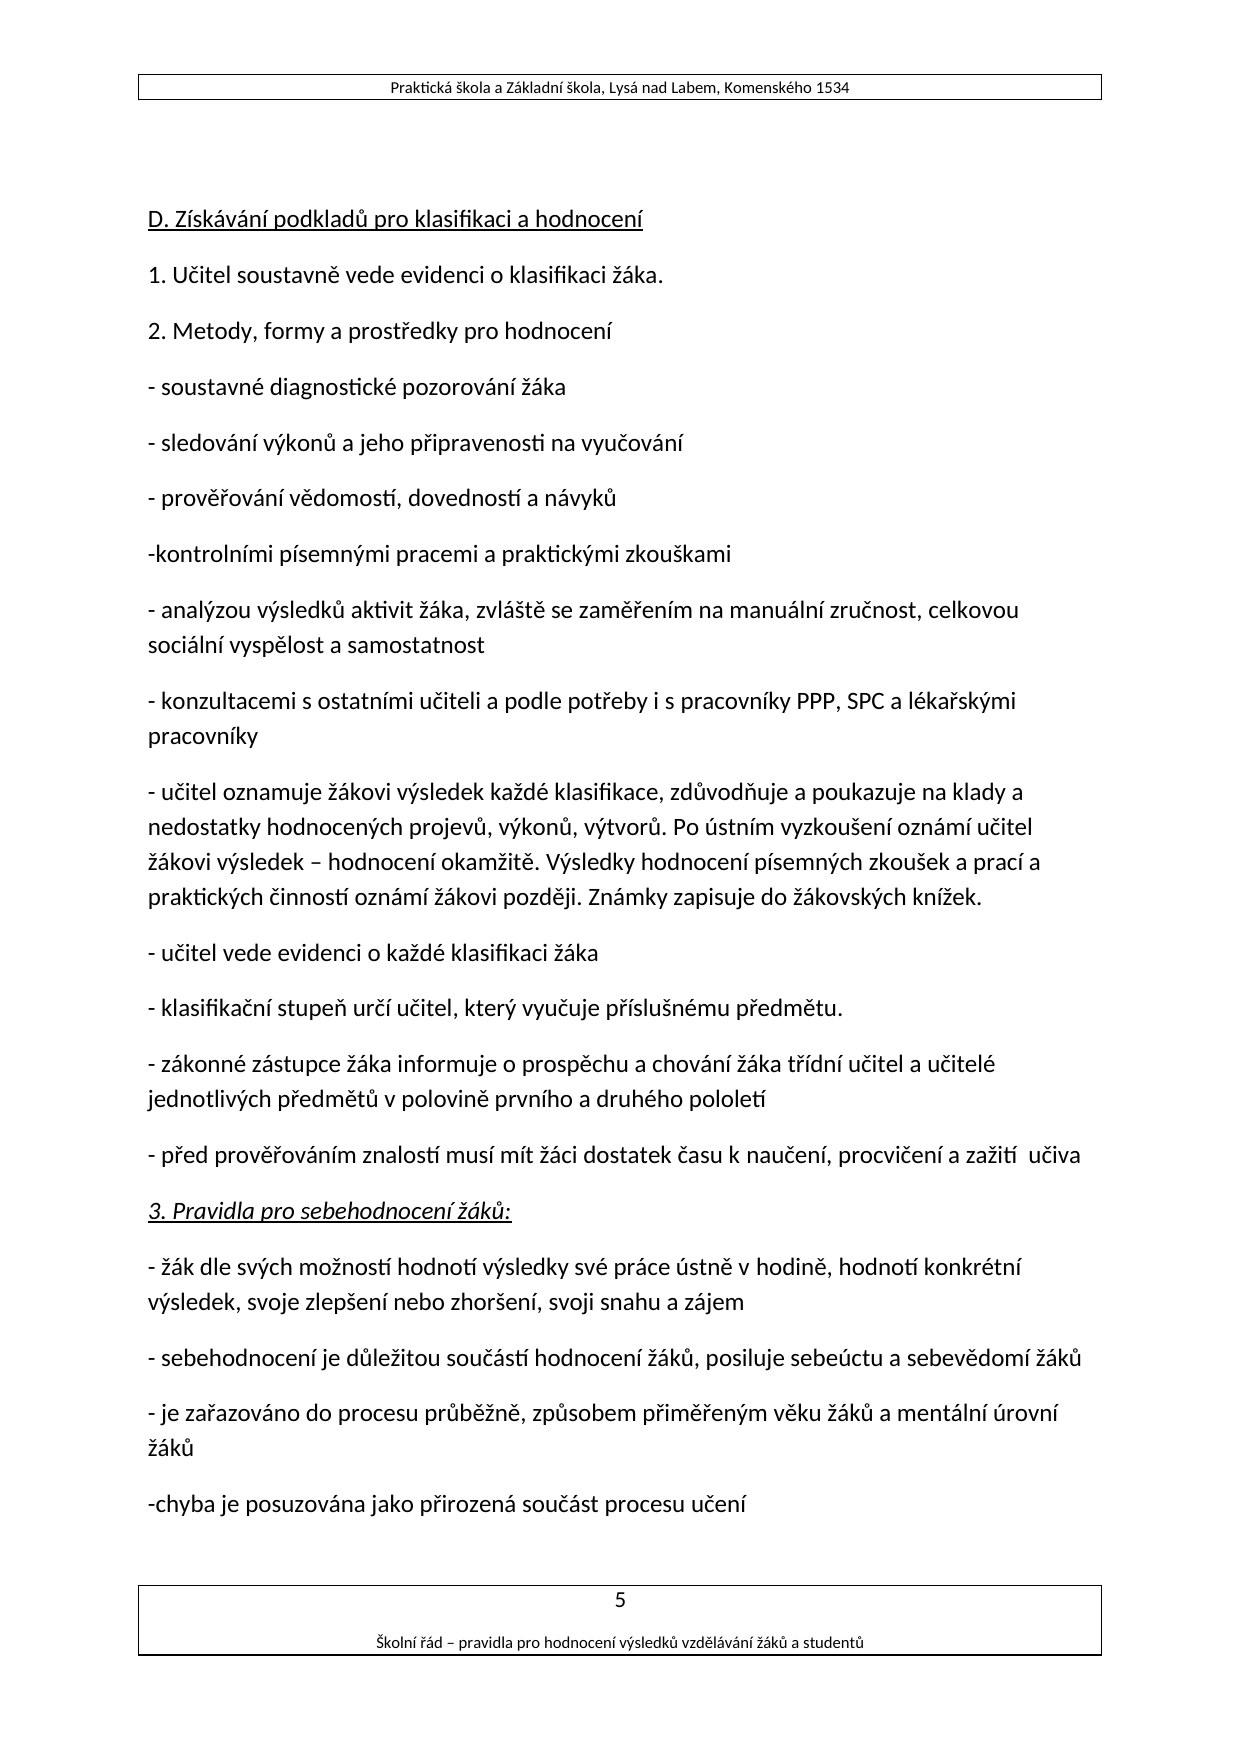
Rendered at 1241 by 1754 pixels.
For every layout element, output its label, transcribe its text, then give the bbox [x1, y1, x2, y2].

text - učitel oznamuje žákovi výsledek každé klasifikace, zdůvodňuje a poukazuje na klady a nedostatky hodnocených projevů, výkonů, výtvorů. Po ústním vyzkoušení oznámí učitel žákovi výsledek – hodnocení okamžitě. Výsledky hodnocení písemných zkoušek a prací a praktických činností oznámí žákovi později. Známky zapisuje do žákovských knížek. [148, 776, 1093, 911]
text - sebehodnocení je důležitou součástí hodnocení žáků, posiluje sebeúctu a sebevědomí žáků [148, 1342, 1093, 1372]
text - soustavné diagnostické pozorování žáka [148, 371, 1093, 401]
text - před prověřováním znalostí musí mít žáci dostatek času k naučení, procvičení a zažití učiva [148, 1139, 1093, 1170]
text - sledování výkonů a jeho připravenosti na vyučování [148, 427, 1093, 457]
text - zákonné zástupce žáka informuje o prospěchu a chování žáka třídní učitel a učitelé jednotlivých předmětů v polovině prvního a druhého pololetí [148, 1048, 1093, 1114]
text -chyba je posuzována jako přirozená součást procesu učení [148, 1488, 1093, 1519]
text - klasifikační stupeň určí učitel, který vyučuje příslušnému předmětu. [148, 993, 1093, 1023]
text 2. Metody, formy a prostředky pro hodnocení [148, 315, 1093, 346]
text 3. Pravidla pro sebehodnocení žáků: [148, 1195, 1093, 1226]
text - žák dle svých možností hodnotí výsledky své práce ústně v hodině, hodnotí konkrétní výsledek, svoje zlepšení nebo zhoršení, svoji snahu a zájem [148, 1251, 1093, 1316]
text - analýzou výsledků aktivit žáka, zvláště se zaměřením na manuální zručnost, celkovou sociální vyspělost a samostatnost [148, 594, 1093, 660]
text - prověřování vědomostí, dovedností a návyků [148, 483, 1093, 513]
text D. Získávání podkladů pro klasifikaci a hodnocení [148, 203, 1093, 234]
text - konzultacemi s ostatními učiteli a podle potřeby i s pracovníky PPP, SPC a lékařskými pracovníky [148, 685, 1093, 751]
text - učitel vede evidenci o každé klasifikaci žáka [148, 937, 1093, 967]
text -kontrolními písemnými pracemi a praktickými zkouškami [148, 538, 1093, 569]
text - je zařazováno do procesu průběžně, způsobem přiměřeným věku žáků a mentální úrovní žáků [148, 1398, 1093, 1463]
text 1. Učitel soustavně vede evidenci o klasifikaci žáka. [148, 259, 1093, 290]
